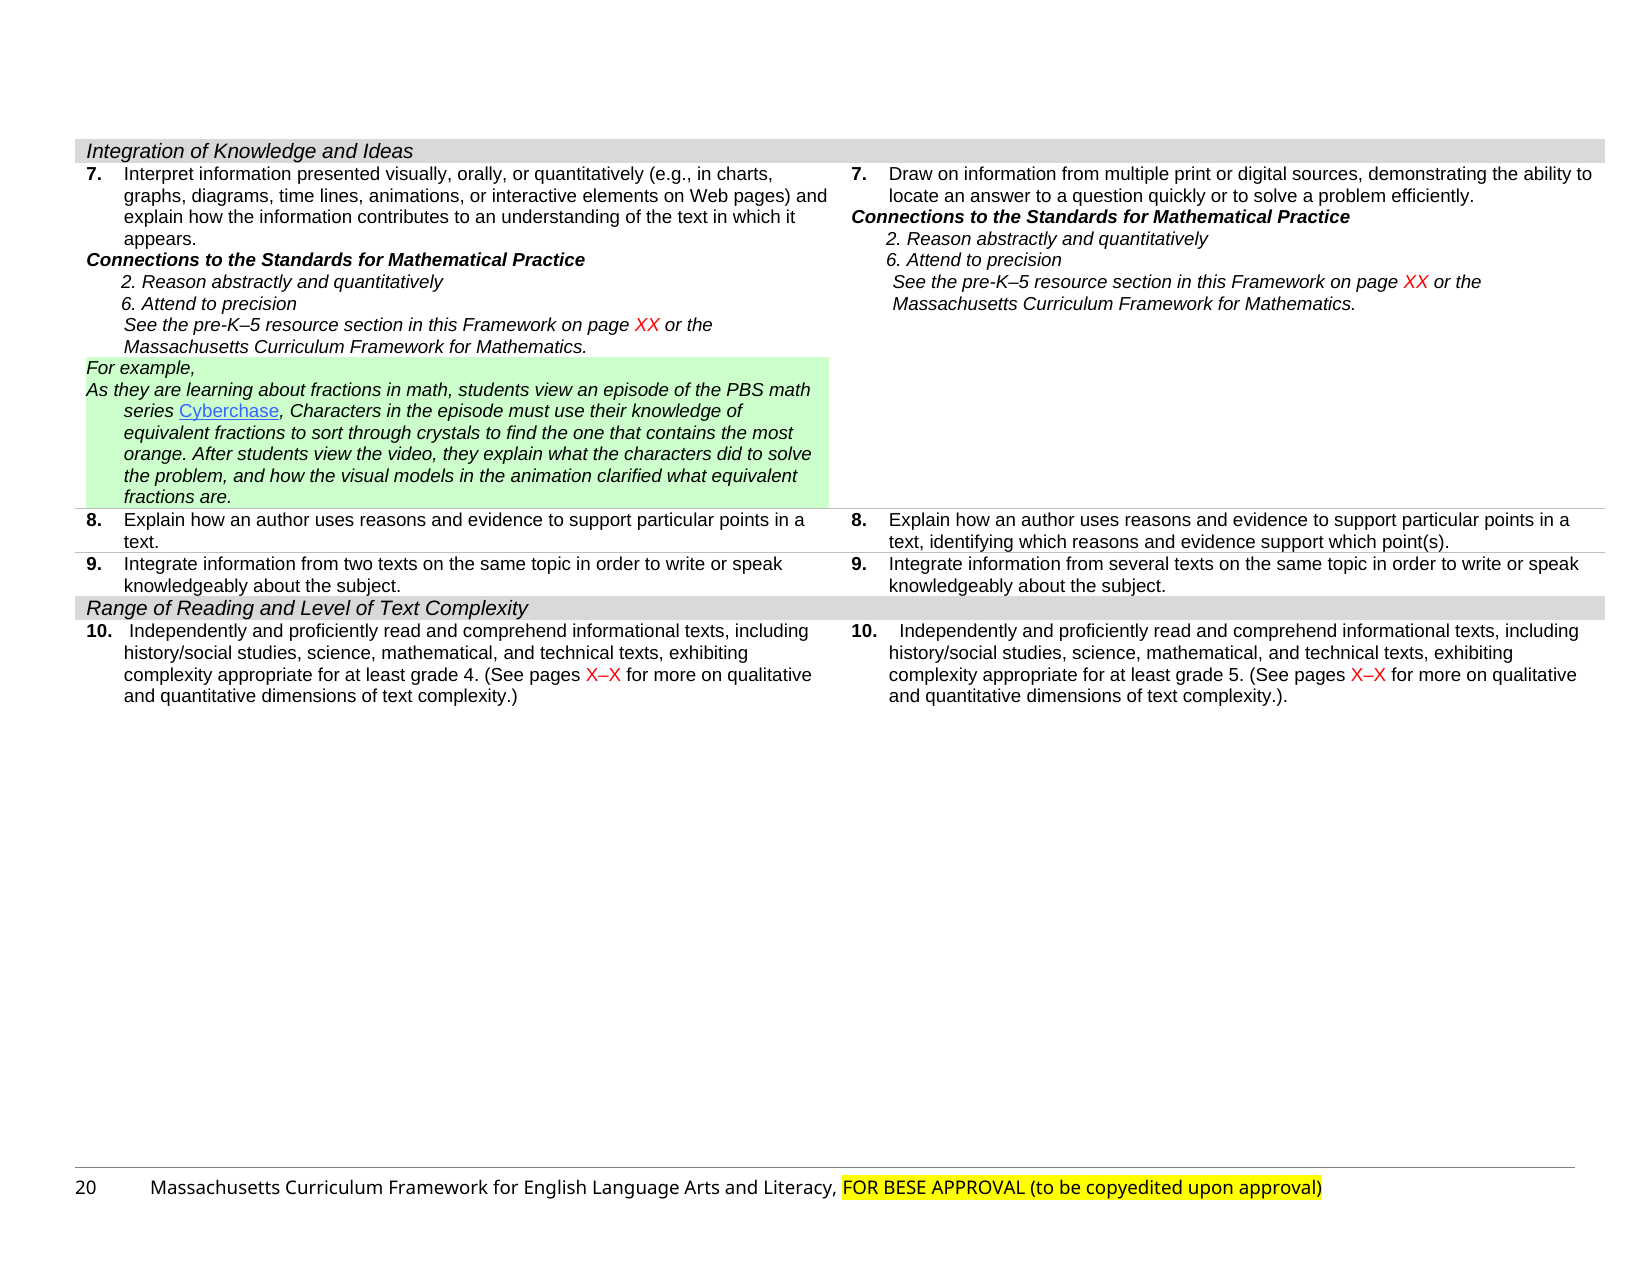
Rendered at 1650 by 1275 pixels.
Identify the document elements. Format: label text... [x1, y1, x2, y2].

table_cell Interpret information presented visually, orally, or quantitatively (e.g., in charts, graphs, diagrams, time lines, animations, or interactive elements on Web pages) and explain how the information contributes to an understanding of the text in which it appears. Connections to the Standards for Mathematical Practice 2. Reason abstractly and quantitatively 6. Attend to precision See the pre-K–5 resource section in this Framework on page XX or the Massachusetts Curriculum Framework for Mathematics. For example, As they are learning about fractions in math, students view an episode of the PBS math series Cyberchase, Characters in the episode must use their knowledge of equivalent fractions to sort through crystals to find the one that contains the most orange. After students view the video, they explain what the characters did to solve the problem, and how the visual models in the animation clarified what equivalent fractions are. [75, 163, 840, 508]
table_cell Independently and proficiently read and comprehend informational texts, including history/social studies, science, mathematical, and technical texts, exhibiting complexity appropriate for at least grade 4. (See pages X–X for more on qualitative and quantitative dimensions of text complexity.) [75, 620, 840, 706]
table_cell Independently and proficiently read and comprehend informational texts, including history/social studies, science, mathematical, and technical texts, exhibiting complexity appropriate for at least grade 5. (See pages X–X for more on qualitative and quantitative dimensions of text complexity.). [840, 620, 1605, 706]
table_cell Explain how an author uses reasons and evidence to support particular points in a text. [75, 509, 840, 552]
table_header Integration of Knowledge and Ideas [75, 139, 1605, 163]
table_cell Integrate information from two texts on the same topic in order to write or speak knowledgeably about the subject. [75, 553, 840, 596]
table_cell Draw on information from multiple print or digital sources, demonstrating the ability to locate an answer to a question quickly or to solve a problem efficiently. Connections to the Standards for Mathematical Practice 2. Reason abstractly and quantitatively 6. Attend to precision See the pre-K–5 resource section in this Framework on page XX or the Massachusetts Curriculum Framework for Mathematics. [840, 163, 1605, 508]
table_cell Integrate information from several texts on the same topic in order to write or speak knowledgeably about the subject. [840, 553, 1605, 596]
table_cell Range of Reading and Level of Text Complexity [75, 596, 1605, 620]
table_cell Explain how an author uses reasons and evidence to support particular points in a text, identifying which reasons and evidence support which point(s). [840, 509, 1605, 552]
